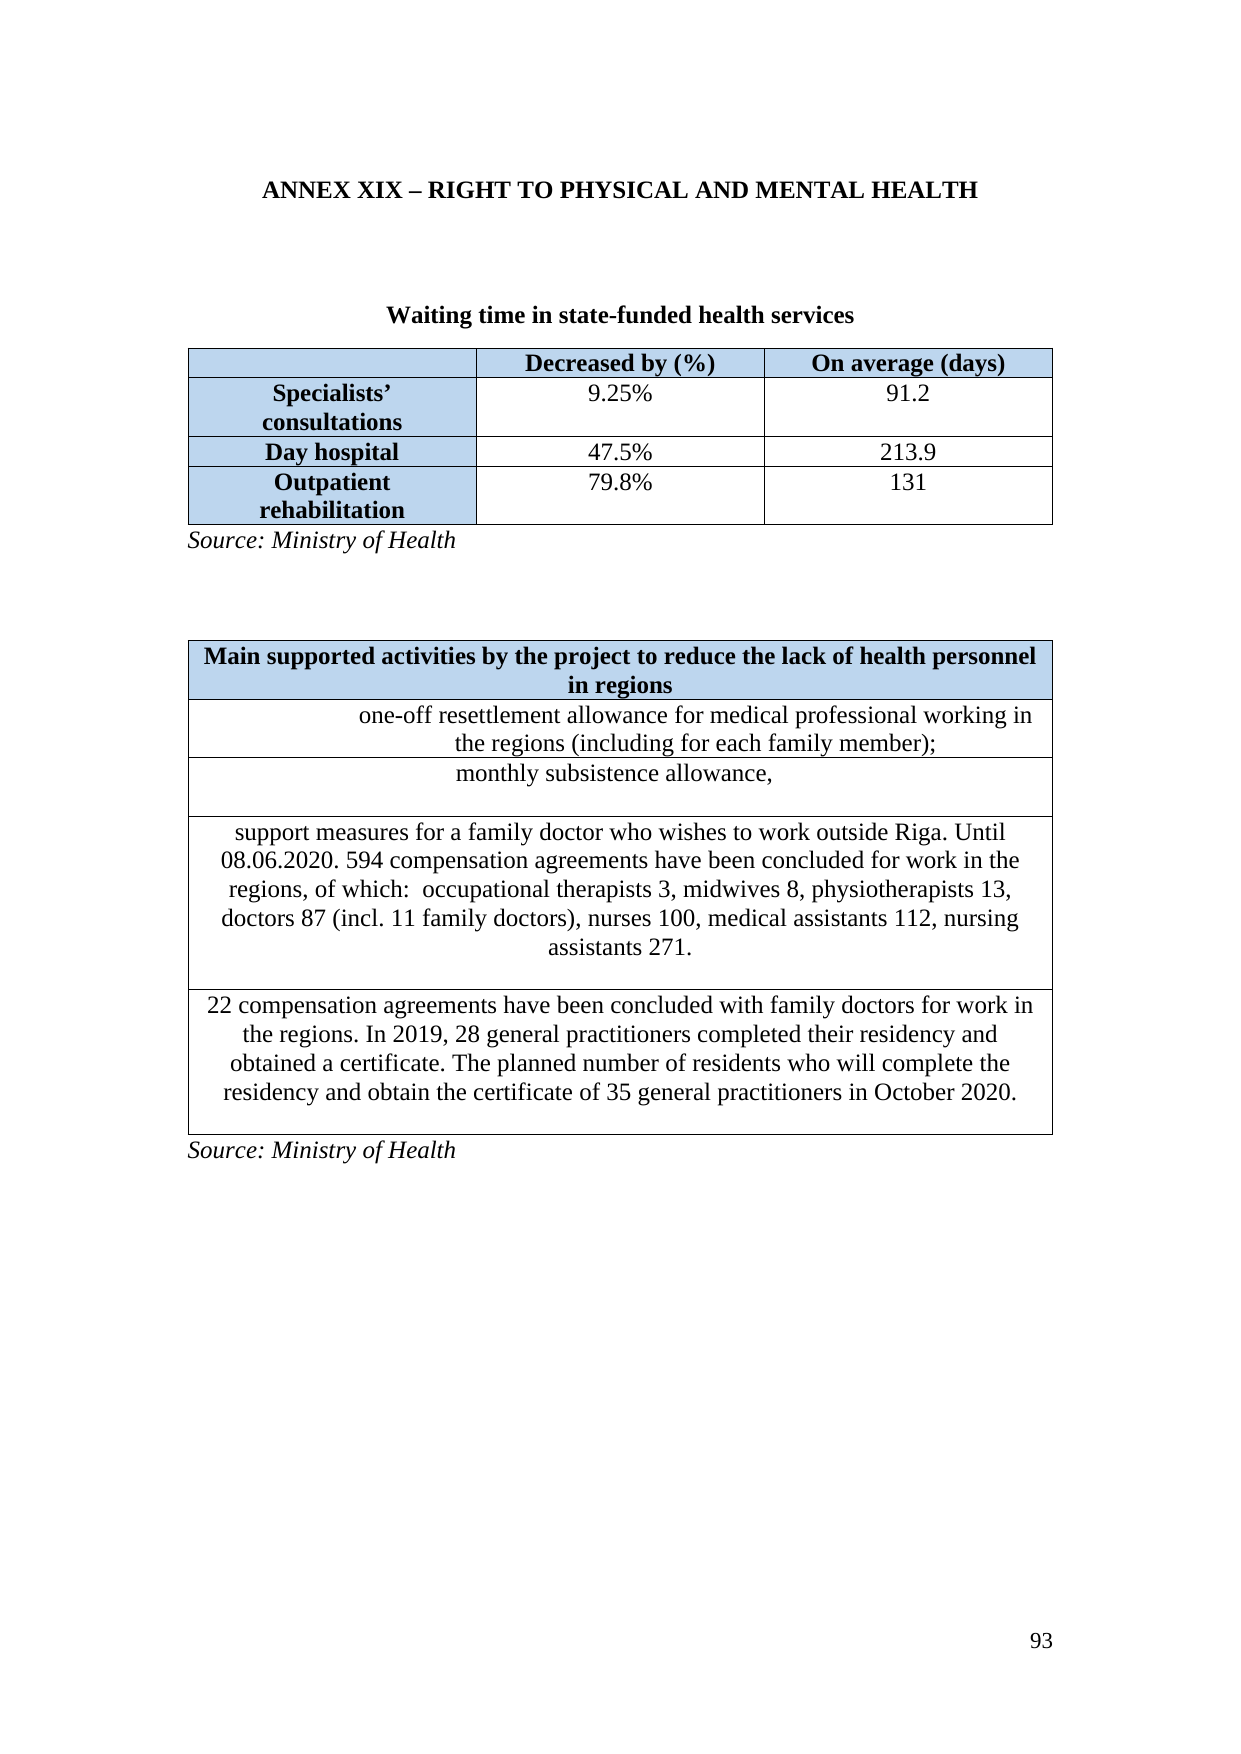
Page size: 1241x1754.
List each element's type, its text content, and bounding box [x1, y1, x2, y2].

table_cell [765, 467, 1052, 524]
text Source: Ministry of Health [187, 525, 1053, 554]
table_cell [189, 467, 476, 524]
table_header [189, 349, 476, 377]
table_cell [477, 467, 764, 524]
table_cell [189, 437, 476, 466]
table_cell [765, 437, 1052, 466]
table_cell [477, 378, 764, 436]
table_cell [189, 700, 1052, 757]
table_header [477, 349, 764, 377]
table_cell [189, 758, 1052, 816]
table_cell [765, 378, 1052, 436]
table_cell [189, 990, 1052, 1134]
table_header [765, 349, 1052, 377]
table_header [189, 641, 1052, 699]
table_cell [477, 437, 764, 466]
text Source: Ministry of Health [187, 1135, 1053, 1164]
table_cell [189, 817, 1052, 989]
text Waiting time in state-funded health services [187, 300, 1053, 328]
subtitle ANNEX XIX – RIGHT TO PHYSICAL AND MENTAL HEALTH [187, 175, 1053, 204]
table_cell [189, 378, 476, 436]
